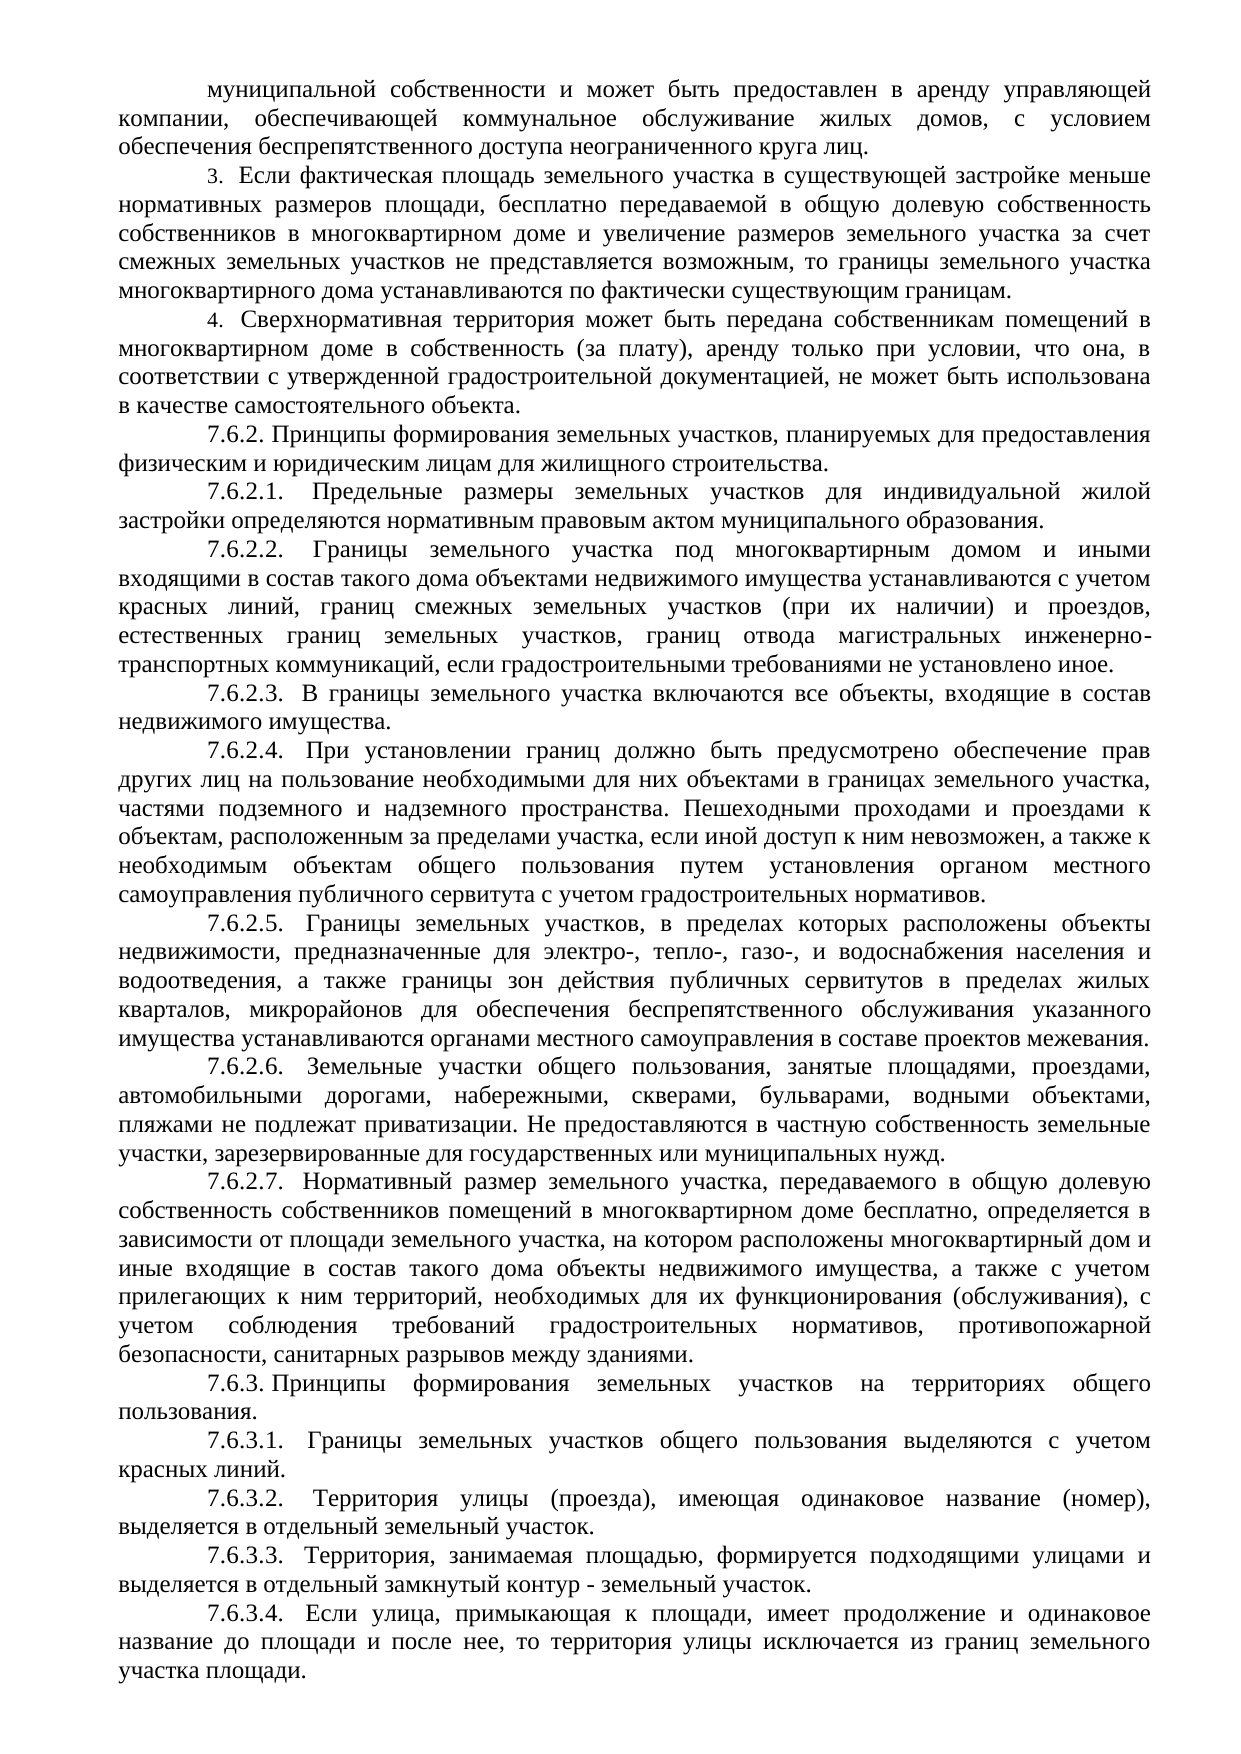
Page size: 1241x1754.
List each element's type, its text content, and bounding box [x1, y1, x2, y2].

list Нормативный размер земельного участка, передаваемого в общую долевую собственность собственников помещений в многоквартирном доме бесплатно, определяется в зависимости от площади земельного участка, на котором расположены многоквартирный дом и иные входящие в состав такого дома объекты недвижимого имущества, а также с учетом прилегающих к ним территорий, необходимых для их функционирования (обслуживания), с учетом соблюдения требований градостроительных нормативов, противопожарной безопасности, санитарных разрывов между зданиями. [118, 1166, 1152, 1368]
list Границы земельных участков общего пользования выделяются с учетом красных линий. [118, 1425, 1152, 1483]
list Границы земельных участков, в пределах которых расположены объекты недвижимости, предназначенные для электро-, тепло-, газо-, и водоснабжения населения и водоотведения, а также границы зон действия публичных сервитутов в пределах жилых кварталов, микрорайонов для обеспечения беспрепятственного обслуживания указанного имущества устанавливаются органами местного самоуправления в составе проектов межевания. [118, 908, 1152, 1051]
text муниципальной собственности и может быть предоставлен в аренду управляющей компании, обеспечивающей коммунальное обслуживание жилых домов, с условием обеспечения беспрепятственного доступа неограниченного круга лиц. [118, 74, 1152, 160]
list Территория, занимаемая площадью, формируется подходящими улицами и выделяется в отдельный замкнутый контур - земельный участок. [118, 1540, 1152, 1598]
list Границы земельного участка под многоквартирным домом и иными входящими в состав такого дома объектами недвижимого имущества устанавливаются с учетом красных линий, границ смежных земельных участков (при их наличии) и проездов, естественных границ земельных участков, границ отвода магистральных инженернотранспортных коммуникаций, если градостроительными требованиями не установлено иное. [118, 534, 1152, 678]
list Если улица, примыкающая к площади, имеет продолжение и одинаковое название до площади и после нее, то территория улицы исключается из границ земельного участка площади. [118, 1598, 1152, 1684]
list Принципы формирования земельных участков на территориях общего пользования. [118, 1368, 1152, 1425]
list Предельные размеры земельных участков для индивидуальной жилой застройки определяются нормативным правовым актом муниципального образования. [118, 476, 1152, 534]
list Если фактическая площадь земельного участка в существующей застройке меньше нормативных размеров площади, бесплатно передаваемой в общую долевую собственность собственников в многоквартирном доме и увеличение размеров земельного участка за счет смежных земельных участков не представляется возможным, то границы земельного участка многоквартирного дома устанавливаются по фактически существующим границам. [118, 160, 1152, 304]
list Принципы формирования земельных участков, планируемых для предоставления физическим и юридическим лицам для жилищного строительства. [118, 419, 1152, 476]
list При установлении границ должно быть предусмотрено обеспечение прав других лиц на пользование необходимыми для них объектами в границах земельного участка, частями подземного и надземного пространства. Пешеходными проходами и проездами к объектам, расположенным за пределами участка, если иной доступ к ним невозможен, а также к необходимым объектам общего пользования путем установления органом местного самоуправления публичного сервитута с учетом градостроительных нормативов. [118, 735, 1152, 908]
list Земельные участки общего пользования, занятые площадями, проездами, автомобильными дорогами, набережными, скверами, бульварами, водными объектами, пляжами не подлежат приватизации. Не предоставляются в частную собственность земельные участки, зарезервированные для государственных или муниципальных нужд. [118, 1051, 1152, 1166]
list Сверхнормативная территория может быть передана собственникам помещений в многоквартирном доме в собственность (за плату), аренду только при условии, что она, в соответствии с утвержденной градостроительной документацией, не может быть использована в качестве самостоятельного объекта. [118, 304, 1152, 419]
list Территория улицы (проезда), имеющая одинаковое название (номер), выделяется в отдельный земельный участок. [118, 1483, 1152, 1540]
list В границы земельного участка включаются все объекты, входящие в состав недвижимого имущества. [118, 678, 1152, 735]
